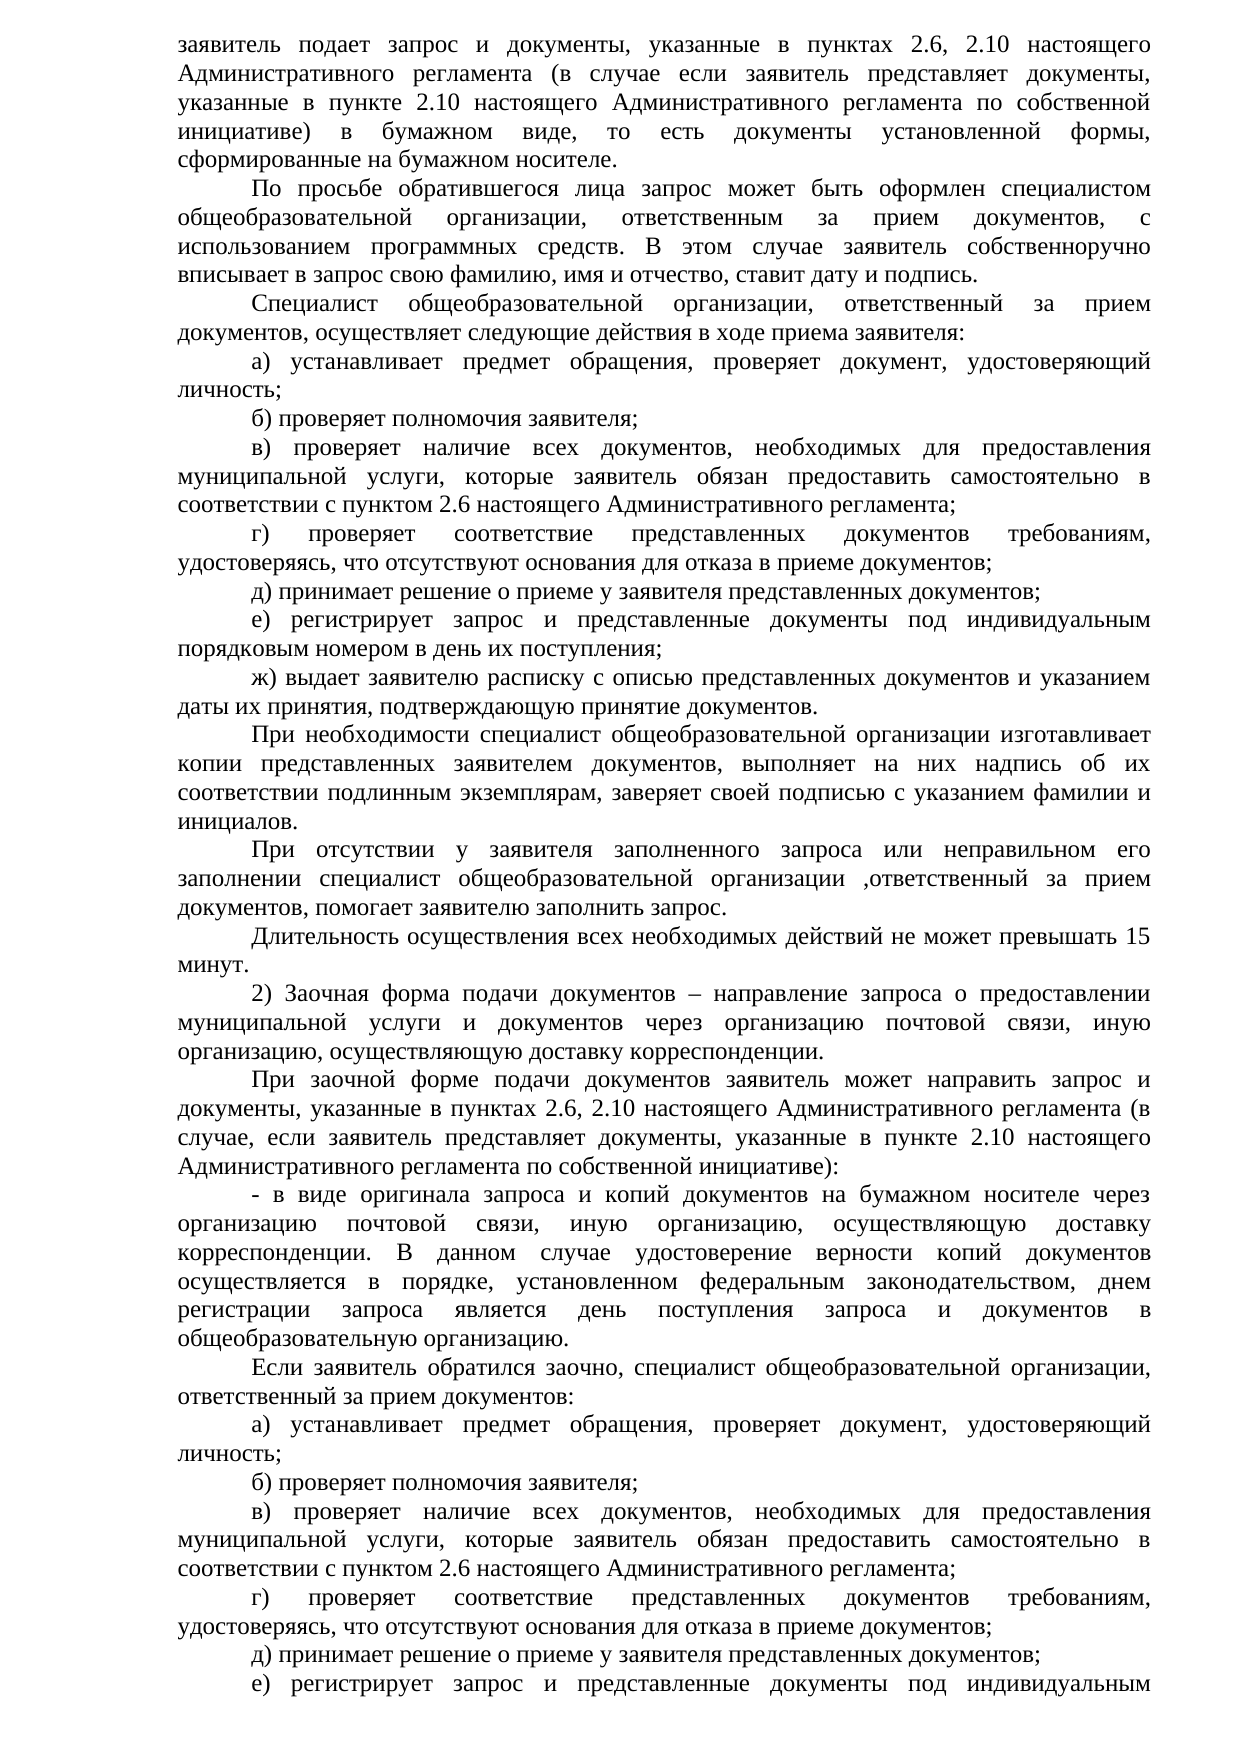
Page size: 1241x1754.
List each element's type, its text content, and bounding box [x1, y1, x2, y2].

text д) принимает решение о приеме у заявителя представленных документов; [177, 576, 1152, 604]
text - в виде оригинала запроса и копий документов на бумажном носителе через организацию почтовой связи, иную организацию, осуществляющую доставку корреспонденции. В данном случае удостоверение верности копий документов осуществляется в порядке, установленном федеральным законодательством, днем регистрации запроса является день поступления запроса и документов в общеобразовательную организацию. [177, 1179, 1152, 1352]
text Если заявитель обратился заочно, специалист общеобразовательной организации, ответственный за прием документов: [177, 1352, 1152, 1409]
text б) проверяет полномочия заявителя; [177, 1467, 1152, 1496]
text б) проверяет полномочия заявителя; [177, 403, 1152, 432]
text а) устанавливает предмет обращения, проверяет документ, удостоверяющий личность; [177, 346, 1152, 403]
text г) проверяет соответствие представленных документов требованиям, удостоверяясь, что отсутствуют основания для отказа в приеме документов; [177, 518, 1152, 576]
text 2) Заочная форма подачи документов – направление запроса о предоставлении муниципальной услуги и документов через организацию почтовой связи, иную организацию, осуществляющую доставку корреспонденции. [177, 978, 1152, 1064]
text По просьбе обратившегося лица запрос может быть оформлен специалистом общеобразовательной организации, ответственным за прием документов, с использованием программных средств. В этом случае заявитель собственноручно вписывает в запрос свою фамилию, имя и отчество, ставит дату и подпись. [177, 173, 1152, 288]
text в) проверяет наличие всех документов, необходимых для предоставления муниципальной услуги, которые заявитель обязан предоставить самостоятельно в соответствии с пунктом 2.6 настоящего Административного регламента; [177, 432, 1152, 518]
text е) регистрирует запрос и представленные документы под индивидуальным порядковым номером в день их поступления; [177, 604, 1152, 662]
text Длительность осуществления всех необходимых действий не может превышать 15 минут. [177, 921, 1152, 978]
text При заочной форме подачи документов заявитель может направить запрос и документы, указанные в пунктах 2.6, 2.10 настоящего Административного регламента (в случае, если заявитель представляет документы, указанные в пункте 2.10 настоящего Административного регламента по собственной инициативе): [177, 1064, 1152, 1179]
text в) проверяет наличие всех документов, необходимых для предоставления муниципальной услуги, которые заявитель обязан предоставить самостоятельно в соответствии с пунктом 2.6 настоящего Административного регламента; [177, 1496, 1152, 1582]
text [177, 29, 1152, 173]
text ж) выдает заявителю расписку с описью представленных документов и указанием даты их принятия, подтверждающую принятие документов. [177, 662, 1152, 719]
text д) принимает решение о приеме у заявителя представленных документов; [177, 1639, 1152, 1668]
text При отсутствии у заявителя заполненного запроса или неправильном его заполнении специалист общеобразовательной организации ,ответственный за прием документов, помогает заявителю заполнить запрос. [177, 834, 1152, 921]
text При необходимости специалист общеобразовательной организации изготавливает копии представленных заявителем документов, выполняет на них надпись об их соответствии подлинным экземплярам, заверяет своей подписью с указанием фамилии и инициалов. [177, 719, 1152, 834]
text а) устанавливает предмет обращения, проверяет документ, удостоверяющий личность; [177, 1409, 1152, 1467]
text г) проверяет соответствие представленных документов требованиям, удостоверяясь, что отсутствуют основания для отказа в приеме документов; [177, 1582, 1152, 1639]
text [177, 1668, 1152, 1697]
text Специалист общеобразовательной организации, ответственный за прием документов, осуществляет следующие действия в ходе приема заявителя: [177, 288, 1152, 346]
